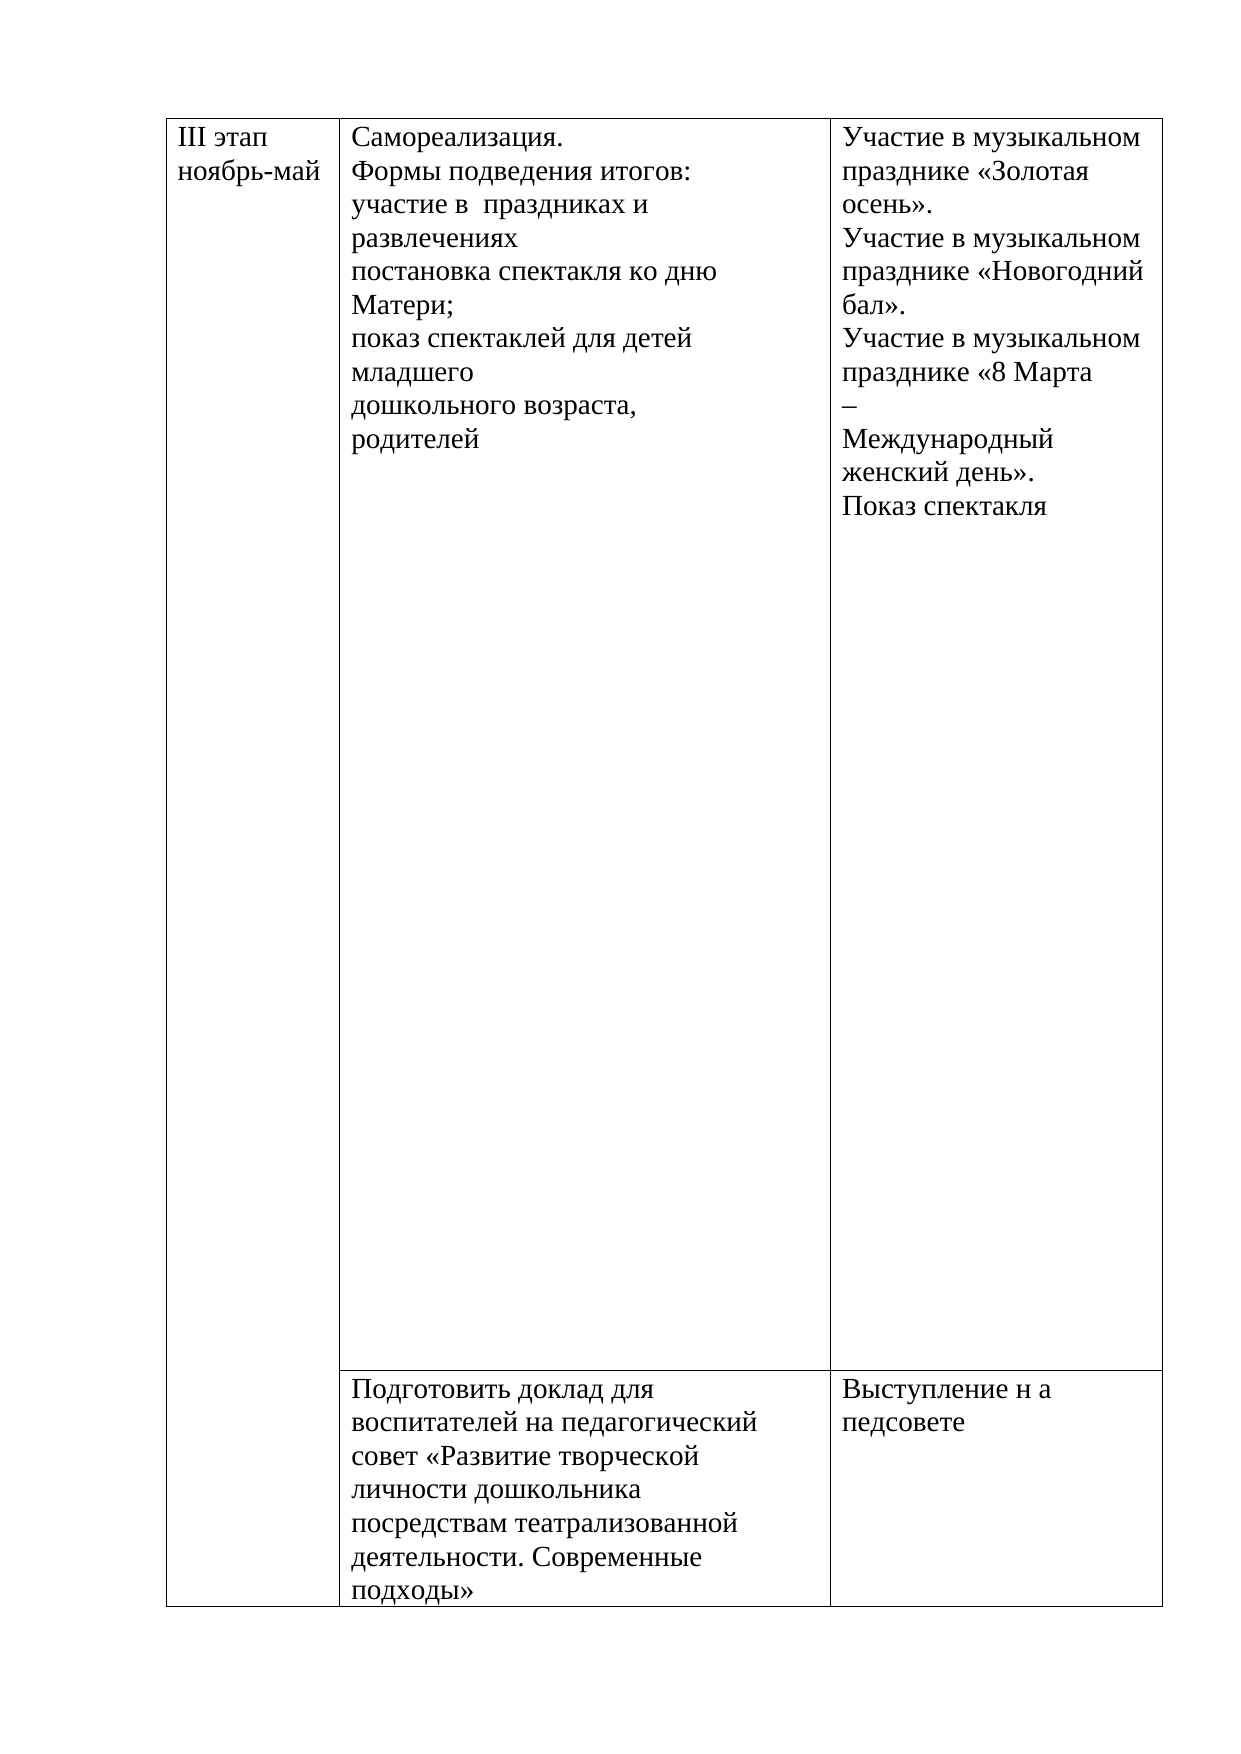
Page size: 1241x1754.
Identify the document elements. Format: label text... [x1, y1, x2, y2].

table_cell III этап ноябрь-май [167, 119, 339, 1606]
table_cell Выступление н а педсовете [831, 1371, 1162, 1606]
table_cell Участие в музыкальном празднике «Золотая осень». Участие в музыкальном празднике «Новогодний бал». Участие в музыкальном празднике «8 Марта – Международный женский день». Показ спектакля [831, 119, 1162, 1370]
table_cell Самореализация. Формы подведения итогов: участие в праздниках и развлечениях постановка спектакля ко дню Матери; показ спектаклей для детей младшего дошкольного возраста, родителей [340, 119, 830, 1370]
table_cell Подготовить доклад для воспитателей на педагогический совет «Развитие творческой личности дошкольника посредствам театрализованной деятельности. Современные подходы» [340, 1371, 830, 1606]
